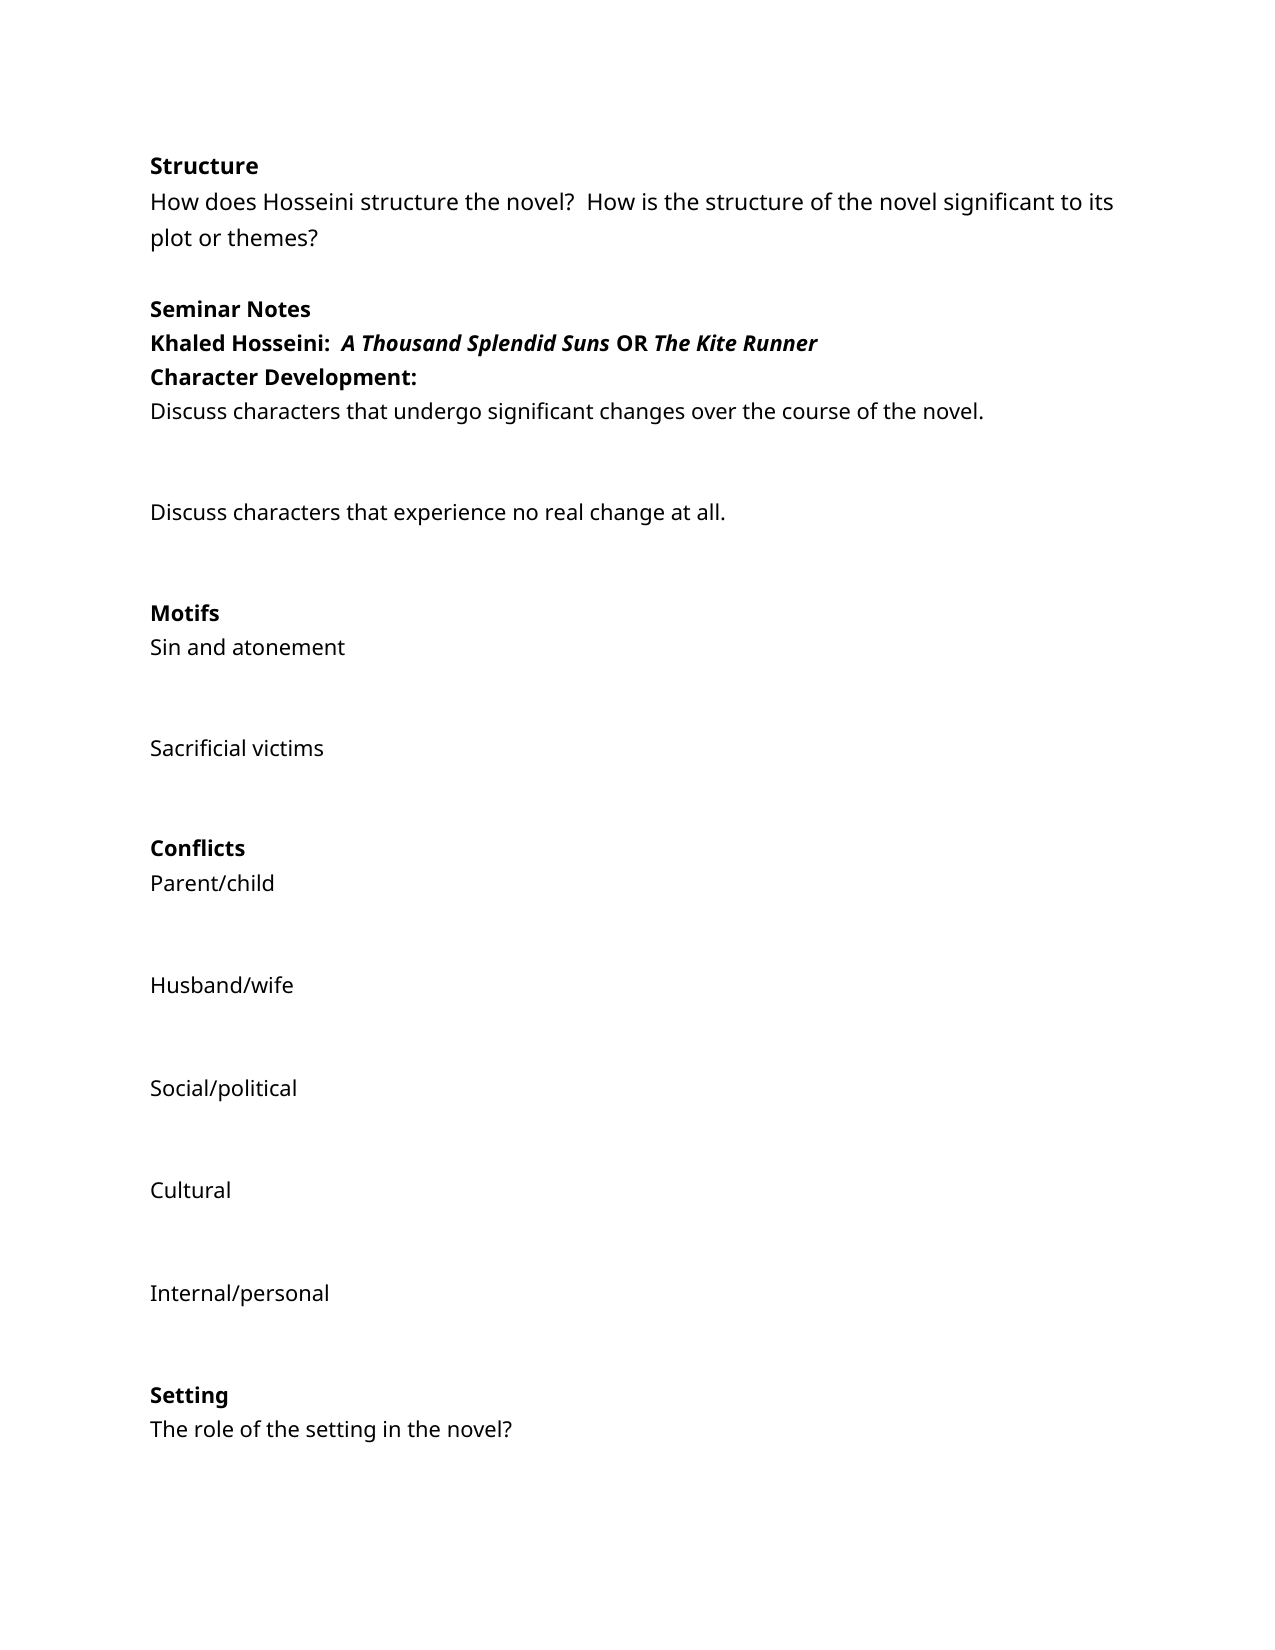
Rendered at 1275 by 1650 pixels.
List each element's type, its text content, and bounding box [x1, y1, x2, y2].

text Cultural [150, 1175, 1125, 1205]
text Structure [150, 150, 1125, 181]
text Social/political [150, 1072, 1125, 1102]
text Conflicts [150, 833, 1125, 863]
text Sin and atonement [150, 632, 1125, 662]
text The role of the setting in the novel? [150, 1414, 1125, 1444]
text Discuss characters that experience no real change at all. [150, 497, 1125, 527]
text How does Hosseini structure the novel? How is the structure of the novel significant to its plot or themes? [150, 186, 1125, 253]
text Motifs [150, 598, 1125, 627]
text Setting [150, 1380, 1125, 1410]
text Internal/personal [150, 1277, 1125, 1307]
text Character Development: [150, 362, 1125, 392]
text Parent/child [150, 867, 1125, 897]
text Husband/wife [150, 970, 1125, 1000]
text Discuss characters that undergo significant changes over the course of the novel. [150, 396, 1125, 426]
text Seminar Notes [150, 294, 1125, 323]
text Khaled Hosseini: A Thousand Splendid Suns OR The Kite Runner [150, 328, 1125, 358]
text Sacrificial victims [150, 733, 1125, 762]
